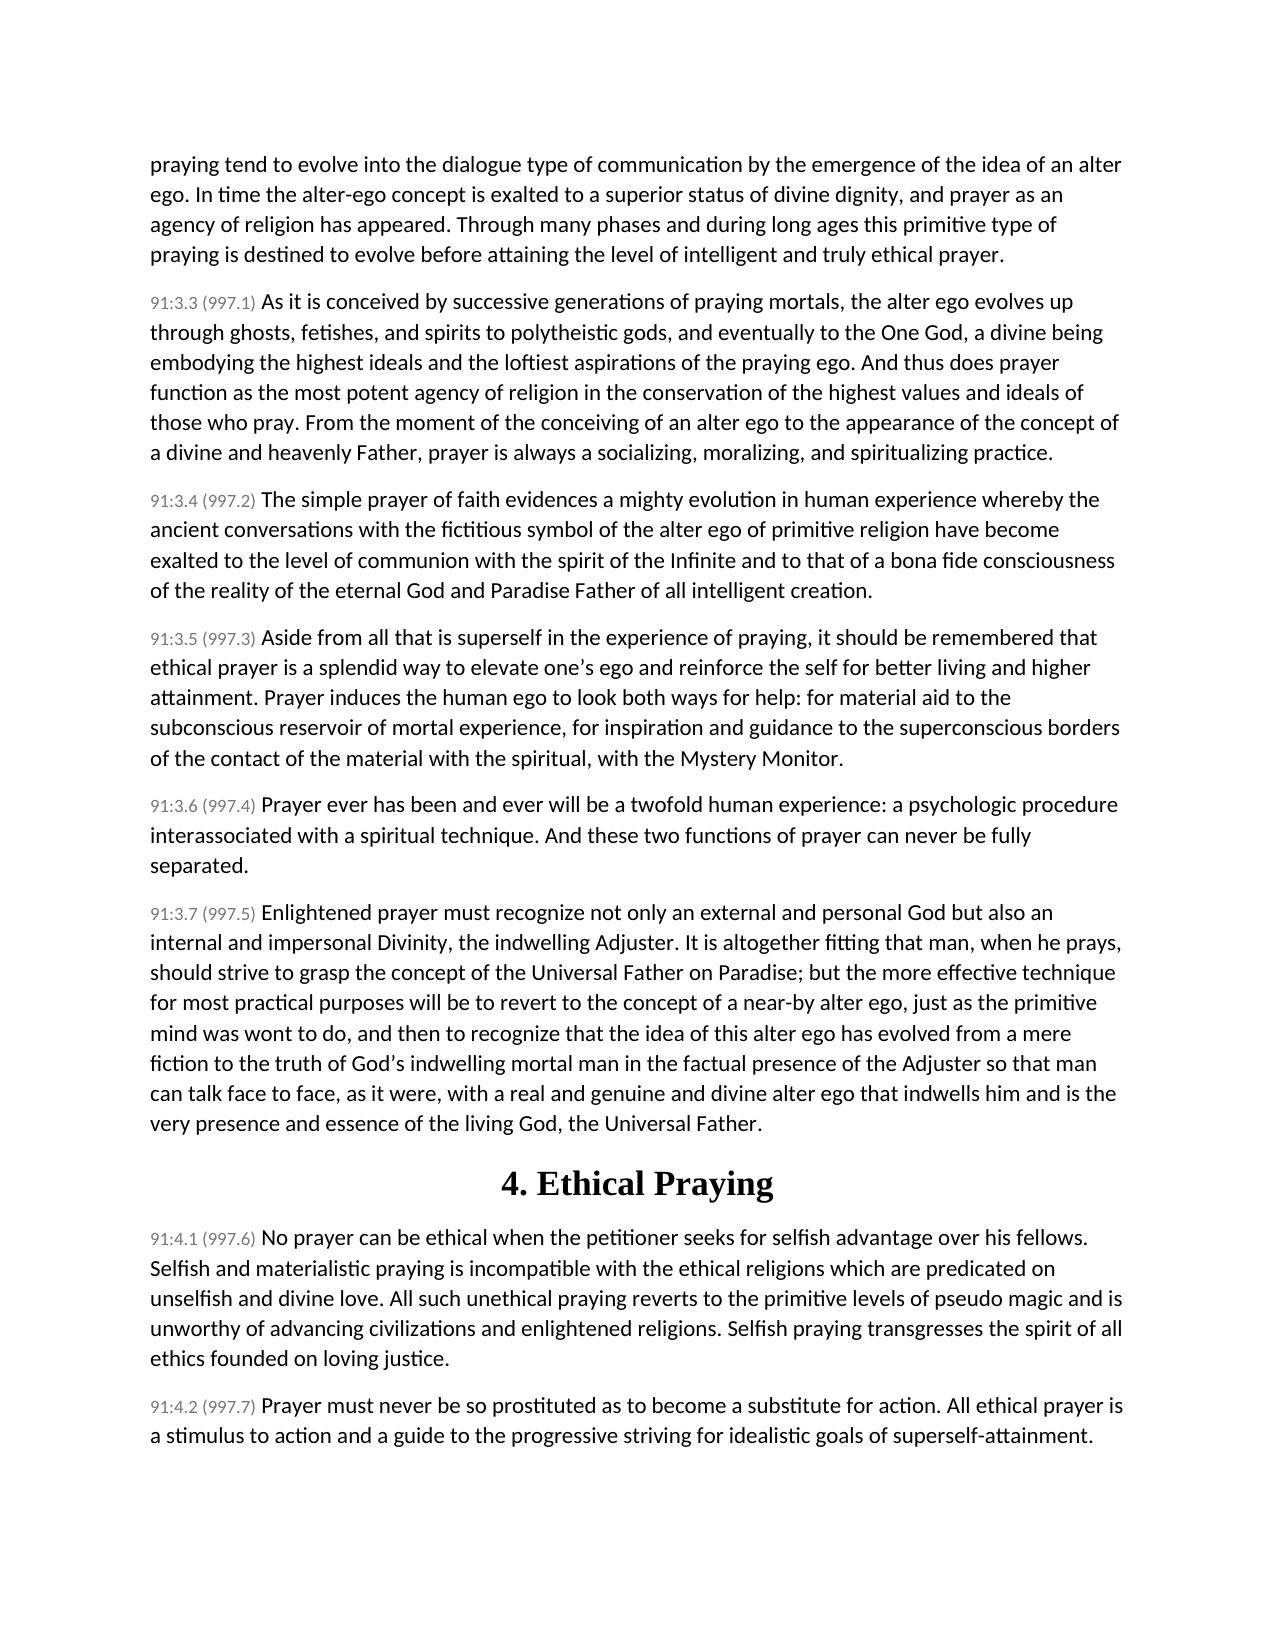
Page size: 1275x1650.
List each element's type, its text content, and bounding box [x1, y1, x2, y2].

text 91:4.1 (997.6) No prayer can be ethical when the petitioner seeks for selfish advantage over his fellows. Selfish and materialistic praying is incompatible with the ethical religions which are predicated on unselfish and divine love. All such unethical praying reverts to the primitive levels of pseudo magic and is unworthy of advancing civilizations and enlightened religions. Selfish praying transgresses the spirit of all ethics founded on loving justice. [150, 1223, 1125, 1372]
subtitle 4. Ethical Praying [150, 1125, 1125, 1203]
text 91:3.6 (997.4) Prayer ever has been and ever will be a twofold human experience: a psychologic procedure interassociated with a spiritual technique. And these two functions of prayer can never be fully separated. [150, 791, 1125, 879]
text 91:3.7 (997.5) Enlightened prayer must recognize not only an external and personal God but also an internal and impersonal Divinity, the indwelling Adjuster. It is altogether fitting that man, when he prays, should strive to grasp the concept of the Universal Father on Paradise; but the more effective technique for most practical purposes will be to revert to the concept of a near-by alter ego, just as the primitive mind was wont to do, and then to recognize that the idea of this alter ego has evolved from a mere fiction to the truth of God’s indwelling mortal man in the factual presence of the Adjuster so that man can talk face to face, as it were, with a real and genuine and divine alter ego that indwells him and is the very presence and essence of the living God, the Universal Father. [150, 898, 1125, 1125]
text 91:3.5 (997.3) Aside from all that is superself in the experience of praying, it should be remembered that ethical prayer is a splendid way to elevate one’s ego and reinforce the self for better living and higher attainment. Prayer induces the human ego to look both ways for help: for material aid to the subconscious reservoir of mortal experience, for inspiration and guidance to the superconscious borders of the contact of the material with the spiritual, with the Mystery Monitor. [150, 623, 1125, 772]
text 91:3.4 (997.2) The simple prayer of faith evidences a mighty evolution in human experience whereby the ancient conversations with the fictitious symbol of the alter ego of primitive religion have become exalted to the level of communion with the spirit of the Infinite and to that of a bona fide consciousness of the reality of the eternal God and Paradise Father of all intelligent creation. [150, 485, 1125, 604]
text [150, 150, 1125, 269]
text 91:4.2 (997.7) Prayer must never be so prostituted as to become a substitute for action. All ethical prayer is a stimulus to action and a guide to the progressive striving for idealistic goals of superself-attainment. [150, 1391, 1125, 1449]
text 91:3.3 (997.1) As it is conceived by successive generations of praying mortals, the alter ego evolves up through ghosts, fetishes, and spirits to polytheistic gods, and eventually to the One God, a divine being embodying the highest ideals and the loftiest aspirations of the praying ego. And thus does prayer function as the most potent agency of religion in the conservation of the highest values and ideals of those who pray. From the moment of the conceiving of an alter ego to the appearance of the concept of a divine and heavenly Father, prayer is always a socializing, moralizing, and spiritualizing practice. [150, 287, 1125, 467]
